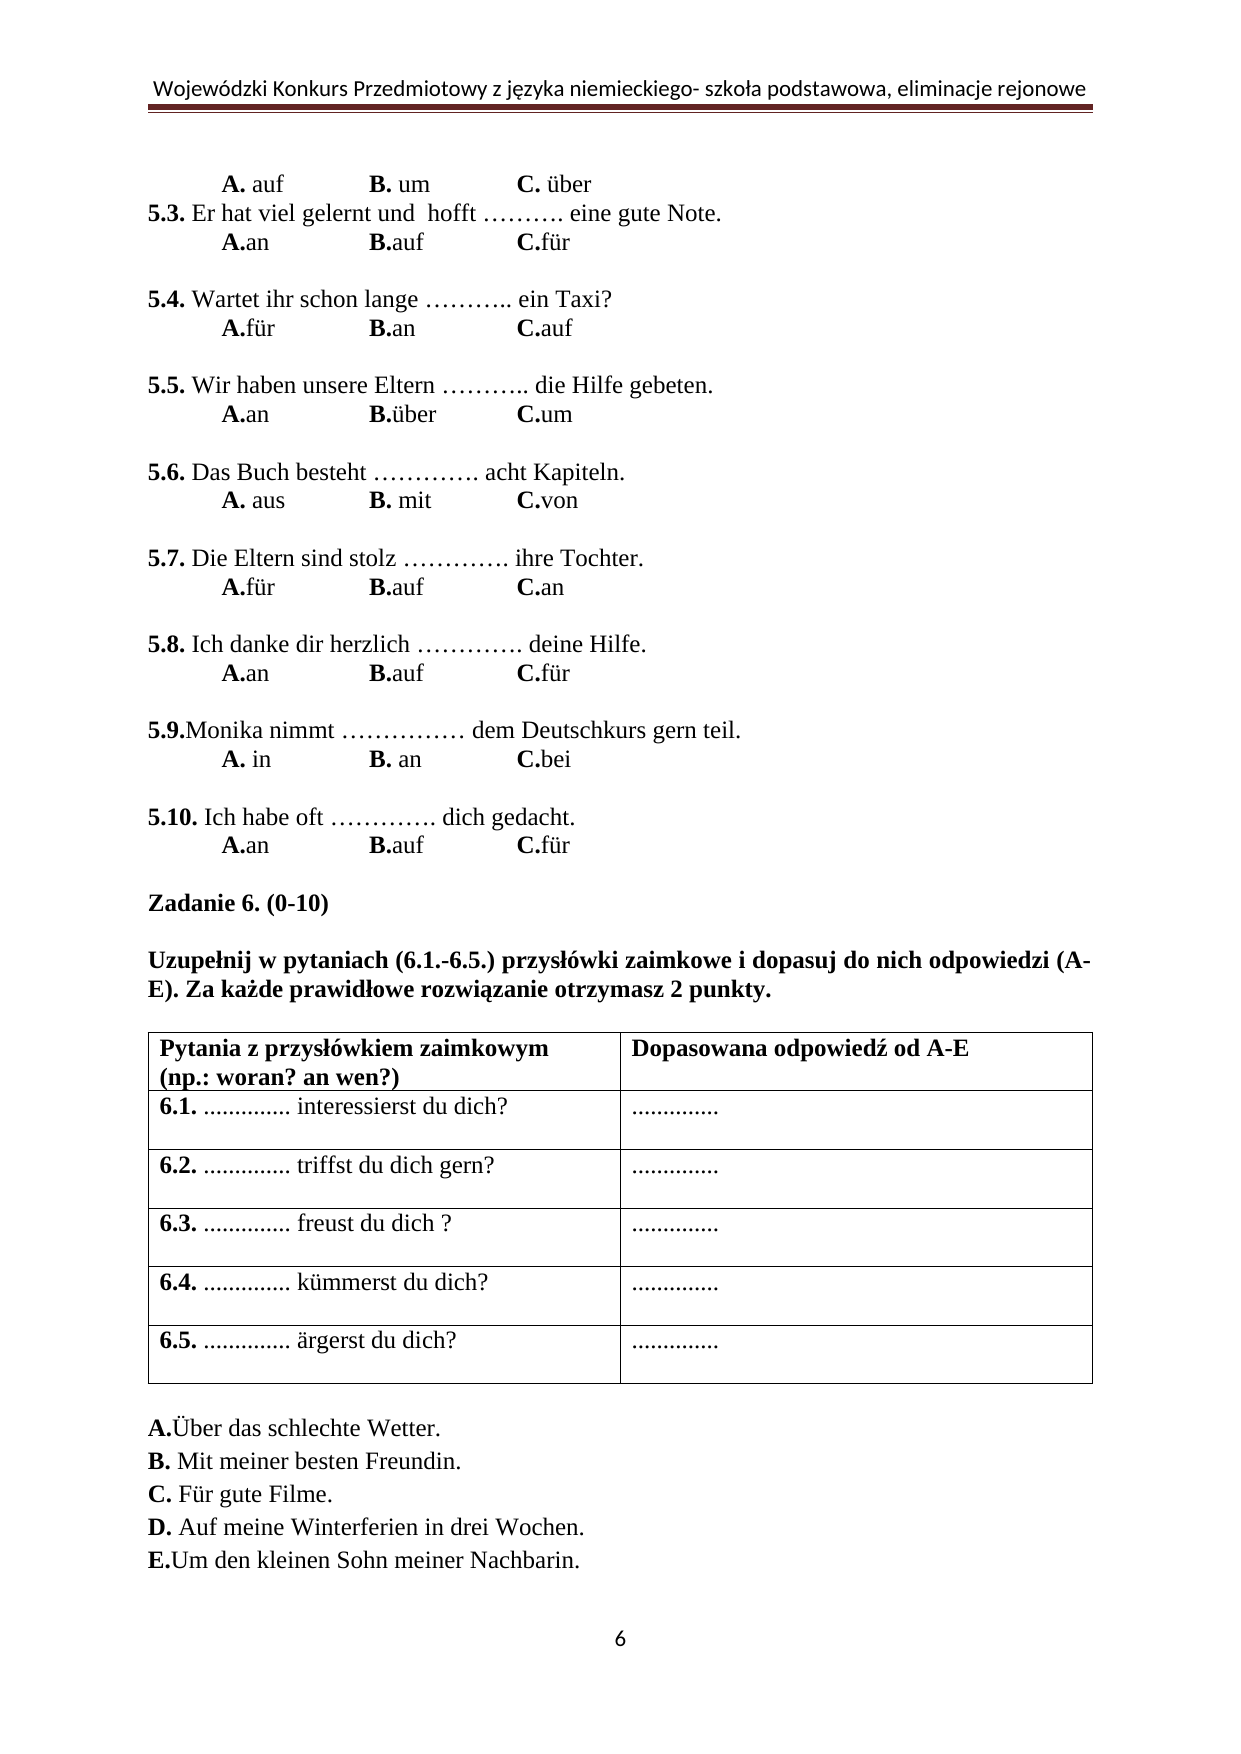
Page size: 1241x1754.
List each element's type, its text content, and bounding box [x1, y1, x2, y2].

text A.an B.auf C.für [148, 831, 1093, 859]
text 5.6. Das Buch besteht …………. acht Kapiteln. [148, 457, 1093, 486]
text A.Über das schlechte Wetter. [148, 1413, 1093, 1442]
text A.an B.über C.um [148, 399, 1093, 428]
table_cell 6.5. .............. ärgerst du dich? [149, 1326, 620, 1383]
text 5.7. Die Eltern sind stolz …………. ihre Tochter. [148, 543, 1093, 572]
text A.an B.auf C.für [148, 227, 1093, 256]
text A.für B.auf C.an [148, 572, 1093, 601]
table_cell 6.1. .............. interessierst du dich? [149, 1091, 620, 1149]
text 5.5. Wir haben unsere Eltern ……….. die Hilfe gebeten. [148, 371, 1093, 399]
table_cell .............. [621, 1209, 1092, 1266]
text A.für B.an C.auf [148, 313, 1093, 342]
text 5.3. Er hat viel gelernt und hofft ………. eine gute Note. [148, 198, 1093, 227]
text A. in B. an C.bei [148, 744, 1093, 773]
text Zadanie 6. (0-10) [148, 888, 1093, 917]
text D. Auf meine Winterferien in drei Wochen. [148, 1512, 1093, 1541]
table_header Dopasowana odpowiedź od A-E [621, 1033, 1092, 1090]
text E.Um den kleinen Sohn meiner Nachbarin. [148, 1545, 1093, 1574]
table_cell .............. [621, 1267, 1092, 1324]
table_cell .............. [621, 1091, 1092, 1149]
table_cell 6.4. .............. kümmerst du dich? [149, 1267, 620, 1324]
text A.an B.auf C.für [148, 658, 1093, 687]
text B. Mit meiner besten Freundin. [148, 1446, 1093, 1474]
text C. Für gute Filme. [148, 1479, 1093, 1508]
text Uzupełnij w pytaniach (6.1.-6.5.) przysłówki zaimkowe i dopasuj do nich odpowiedzi (A-E). Za każde prawidłowe rozwiązanie otrzymasz 2 punkty. [148, 946, 1093, 1003]
table_cell .............. [621, 1326, 1092, 1383]
table_cell .............. [621, 1150, 1092, 1207]
text 5.8. Ich danke dir herzlich …………. deine Hilfe. [148, 629, 1093, 658]
text 5.4. Wartet ihr schon lange ……….. ein Taxi? [148, 284, 1093, 313]
table_header Pytania z przysłówkiem zaimkowym (np.: woran? an wen?) [149, 1033, 620, 1090]
text A. aus B. mit C.von [148, 486, 1093, 514]
text A. auf B. um C. über [148, 169, 1093, 198]
text 5.9.Monika nimmt …………… dem Deutschkurs gern teil. [148, 716, 1093, 744]
table_cell 6.2. .............. triffst du dich gern? [149, 1150, 620, 1207]
text 5.10. Ich habe oft …………. dich gedacht. [148, 802, 1093, 831]
table_cell 6.3. .............. freust du dich ? [149, 1209, 620, 1266]
